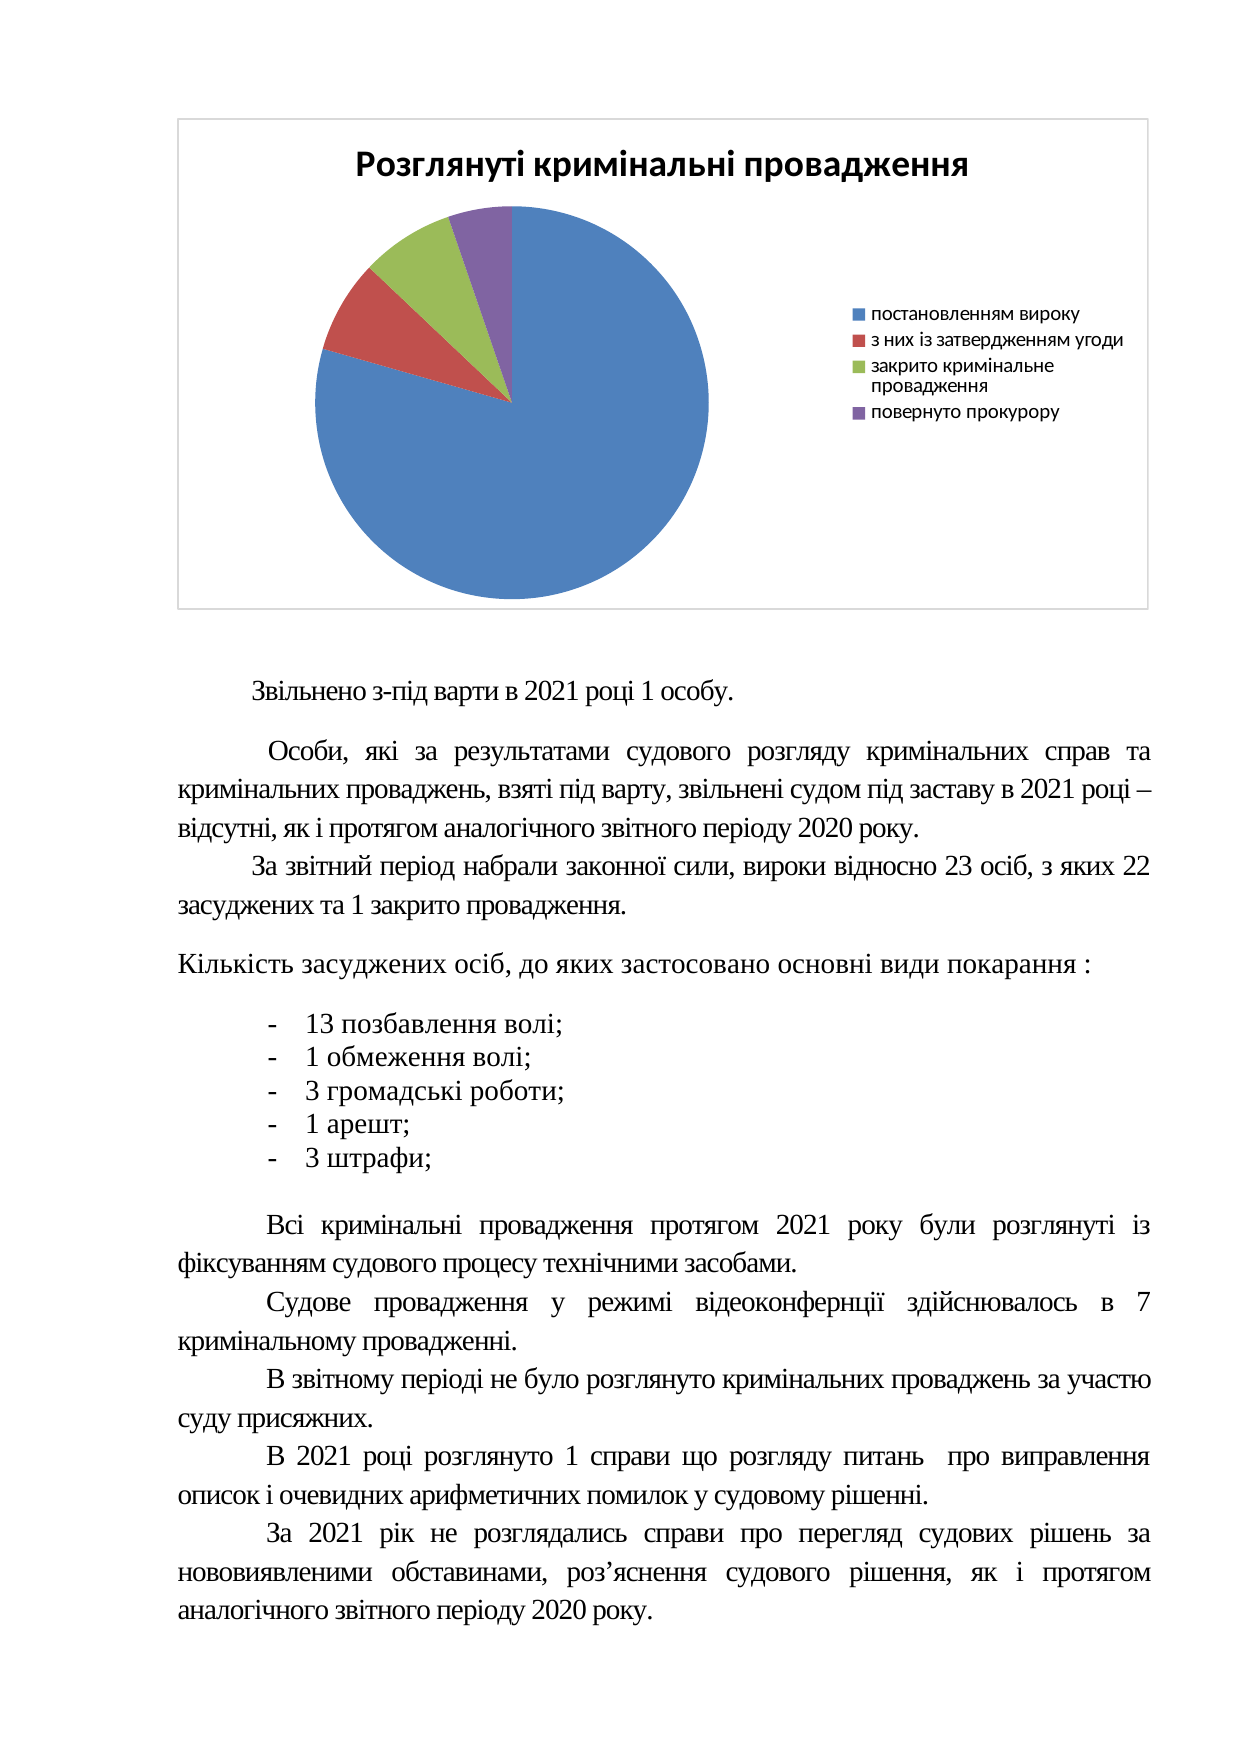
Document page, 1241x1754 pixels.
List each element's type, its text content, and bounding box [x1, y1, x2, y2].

list За 2021 рік не розглядались справи про перегляд судових рішень за нововиявленими обставинами, роз’яснення судового рішення, як і протягом аналогічного звітного періоду 2020 року. [177, 1515, 1152, 1626]
list 13 позбавлення волі; [267, 1006, 1152, 1039]
text Кількість засуджених осіб, до яких застосовано основні види покарання : [177, 946, 1152, 980]
list Всі кримінальні провадження протягом 2021 року були розглянуті із фіксуванням судового процесу технічними засобами. [177, 1207, 1152, 1279]
list В 2021 році розглянуто 1 справи що розгляду питань про виправлення описок і очевидних арифметичних помилок у судовому рішенні. [177, 1438, 1152, 1510]
list 1 обмеження волі; [267, 1039, 1152, 1073]
list Судове провадження у режимі відеоконфернції здійснювалось в 7 кримінальному провадженні. [177, 1284, 1152, 1356]
list 1 арешт; [267, 1106, 1152, 1140]
list За звітний період набрали законної сили, вироки відносно 23 осіб, з яких 22 засуджених та 1 закрито провадження. [177, 848, 1152, 921]
list В звітному періоді не було розглянуто кримінальних проваджень за участю суду присяжних. [177, 1361, 1152, 1433]
list 3 штрафи; [267, 1140, 1152, 1173]
text Звільнено з-під варти в 2021 році 1 особу. [177, 673, 1152, 707]
list Особи, які за результатами судового розгляду кримінальних справ та кримінальних проваджень, взяті під варту, звільнені судом під заставу в 2021 році – відсутні, як і протягом аналогічного звітного періоду 2020 року. [177, 733, 1152, 843]
list 3 громадські роботи; [267, 1073, 1152, 1106]
